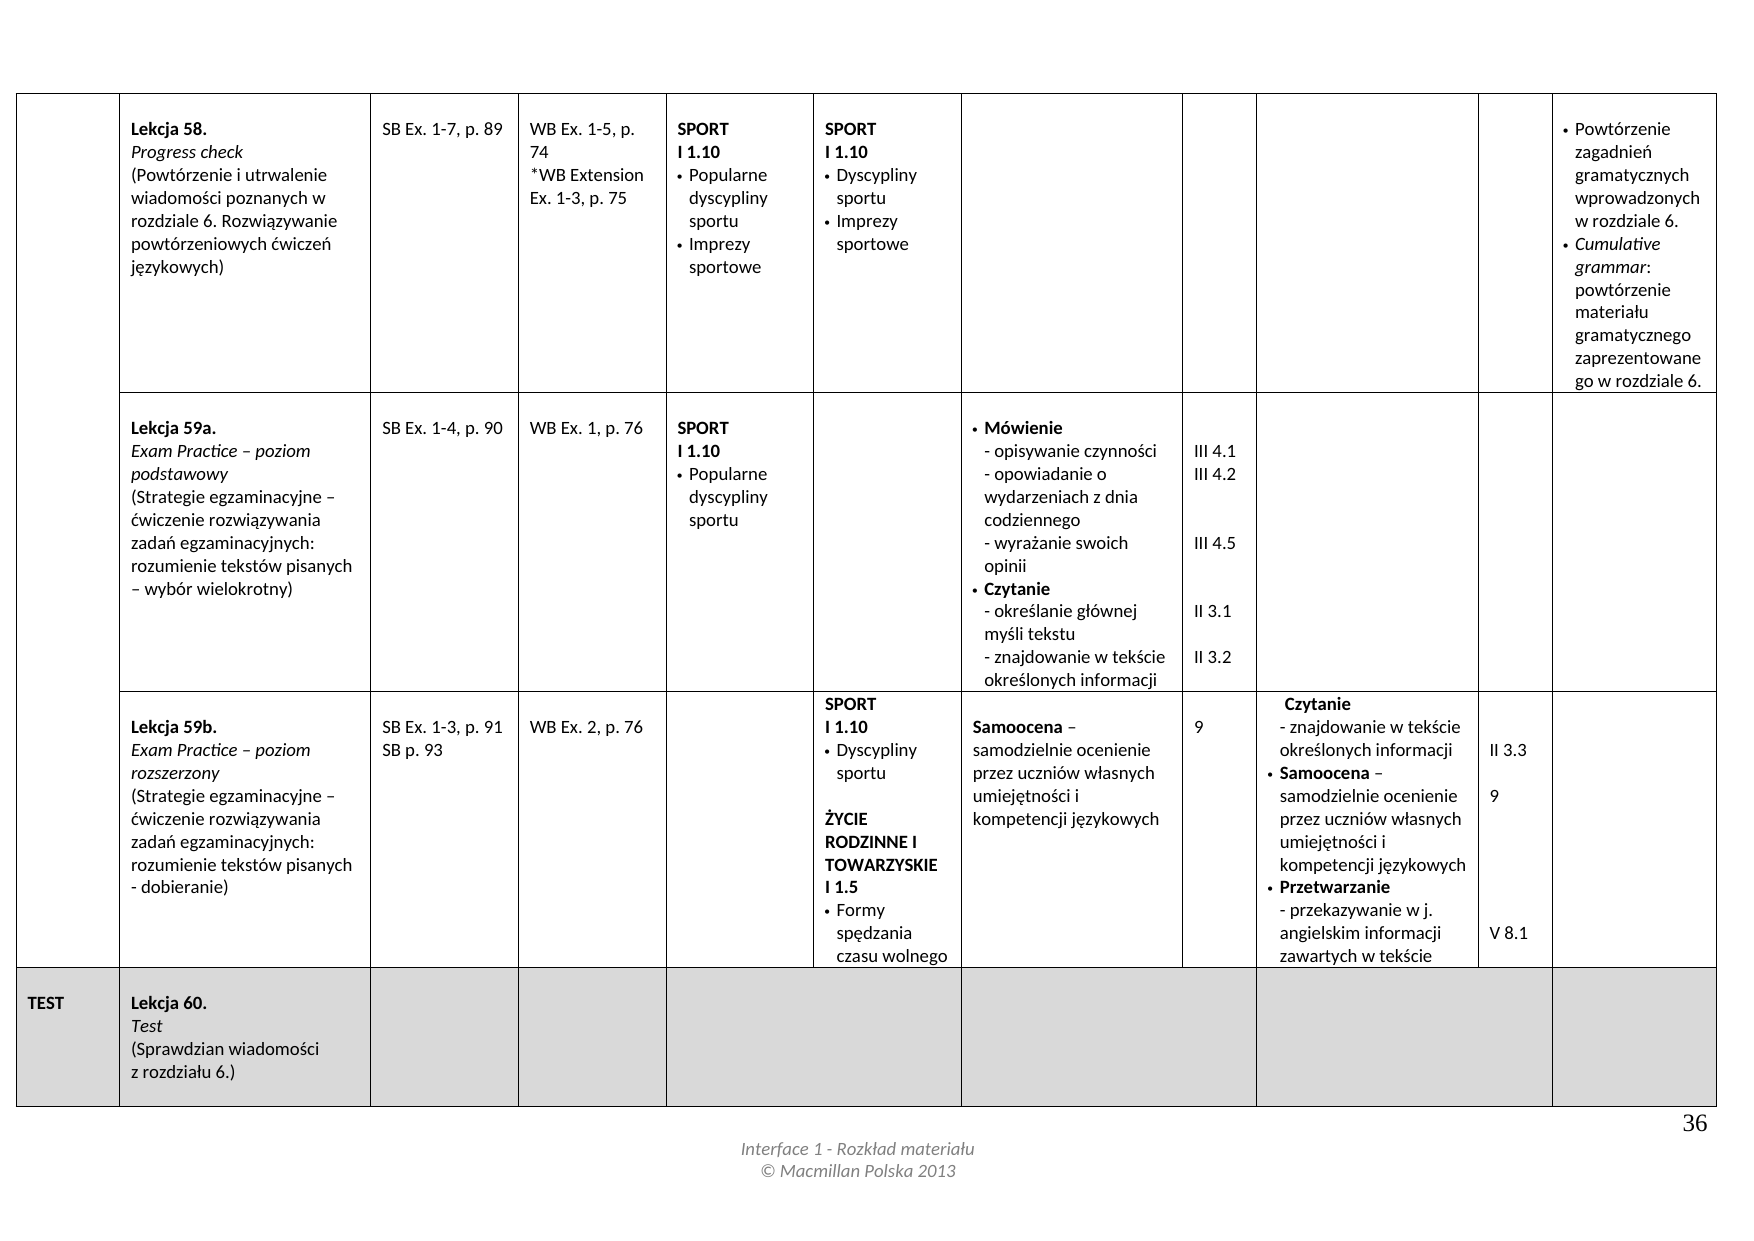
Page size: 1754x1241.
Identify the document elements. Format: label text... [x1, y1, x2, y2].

table_cell II 3.3 9 V 8.1 [1479, 692, 1552, 967]
table_cell [1257, 94, 1478, 392]
table_cell [1257, 393, 1478, 691]
table_cell [1553, 692, 1716, 967]
table_cell SPORT I 1.10 Popularne dyscypliny sportu [667, 393, 813, 691]
table_cell Lekcja 59b. Exam Practice – poziom rozszerzony (Strategie egzaminacyjne – ćwiczenie rozwiązywania zadań egzaminacyjnych: rozumienie tekstów pisanych - dobieranie) [120, 692, 370, 967]
table_cell Lekcja 60. Test (Sprawdzian wiadomości z rozdziału 6.) [120, 968, 370, 1106]
table_cell SPORT I 1.10 Dyscypliny sportu Imprezy sportowe [814, 94, 961, 392]
table_cell SPORT I 1.10 Dyscypliny sportu ŻYCIE RODZINNE I TOWARZYSKIE I 1.5 Formy spędzania czasu wolnego [814, 692, 961, 967]
table_cell [667, 968, 961, 1106]
table_cell SB Ex. 1-7, p. 89 [371, 94, 518, 392]
table_cell 9 [1183, 692, 1256, 967]
table_cell III 4.1 III 4.2 III 4.5 II 3.1 II 3.2 [1183, 393, 1256, 691]
table_cell SB Ex. 1-4, p. 90 [371, 393, 518, 691]
table_cell [962, 968, 1256, 1106]
table_cell WB Ex. 1, p. 76 [519, 393, 666, 691]
table_cell Lekcja 59a. Exam Practice – poziom podstawowy (Strategie egzaminacyjne – ćwiczenie rozwiązywania zadań egzaminacyjnych: rozumienie tekstów pisanych – wybór wielokrotny) [120, 393, 370, 691]
table_cell [814, 393, 961, 691]
table_cell Lekcja 58. Progress check (Powtórzenie i utrwalenie wiadomości poznanych w rozdziale 6. Rozwiązywanie powtórzeniowych ćwiczeń językowych) [120, 94, 370, 392]
table_cell Samoocena – samodzielnie ocenienie przez uczniów własnych umiejętności i kompetencji językowych [962, 692, 1182, 967]
table_cell [519, 968, 666, 1106]
table_cell [1479, 94, 1552, 392]
table_cell [962, 94, 1182, 392]
table_cell Mówienie - opisywanie czynności - opowiadanie o wydarzeniach z dnia codziennego - wyrażanie swoich opinii Czytanie - określanie głównej myśli tekstu - znajdowanie w tekście określonych informacji [962, 393, 1182, 691]
table_cell [1553, 968, 1716, 1106]
table_cell [1183, 94, 1256, 392]
table_cell SB Ex. 1-3, p. 91 SB p. 93 [371, 692, 518, 967]
table_cell [371, 968, 518, 1106]
table_cell WB Ex. 2, p. 76 [519, 692, 666, 967]
table_cell Powtórzenie zagadnień gramatycznych wprowadzonych w rozdziale 6. Cumulative grammar: powtórzenie materiału gramatycznego zaprezentowanego w rozdziale 6. [1553, 94, 1716, 392]
table_cell Czytanie - znajdowanie w tekście określonych informacji Samoocena – samodzielnie ocenienie przez uczniów własnych umiejętności i kompetencji językowych Przetwarzanie - przekazywanie w j. angielskim informacji zawartych w tekście [1257, 692, 1478, 967]
table_cell [1553, 393, 1716, 691]
table_cell TEST [17, 968, 119, 1106]
table_cell [667, 692, 813, 967]
table_cell WB Ex. 1-5, p. 74 *WB Extension Ex. 1-3, p. 75 [519, 94, 666, 392]
table_cell SPORT I 1.10 Popularne dyscypliny sportu Imprezy sportowe [667, 94, 813, 392]
table_cell [1257, 968, 1552, 1106]
table_cell [1479, 393, 1552, 691]
